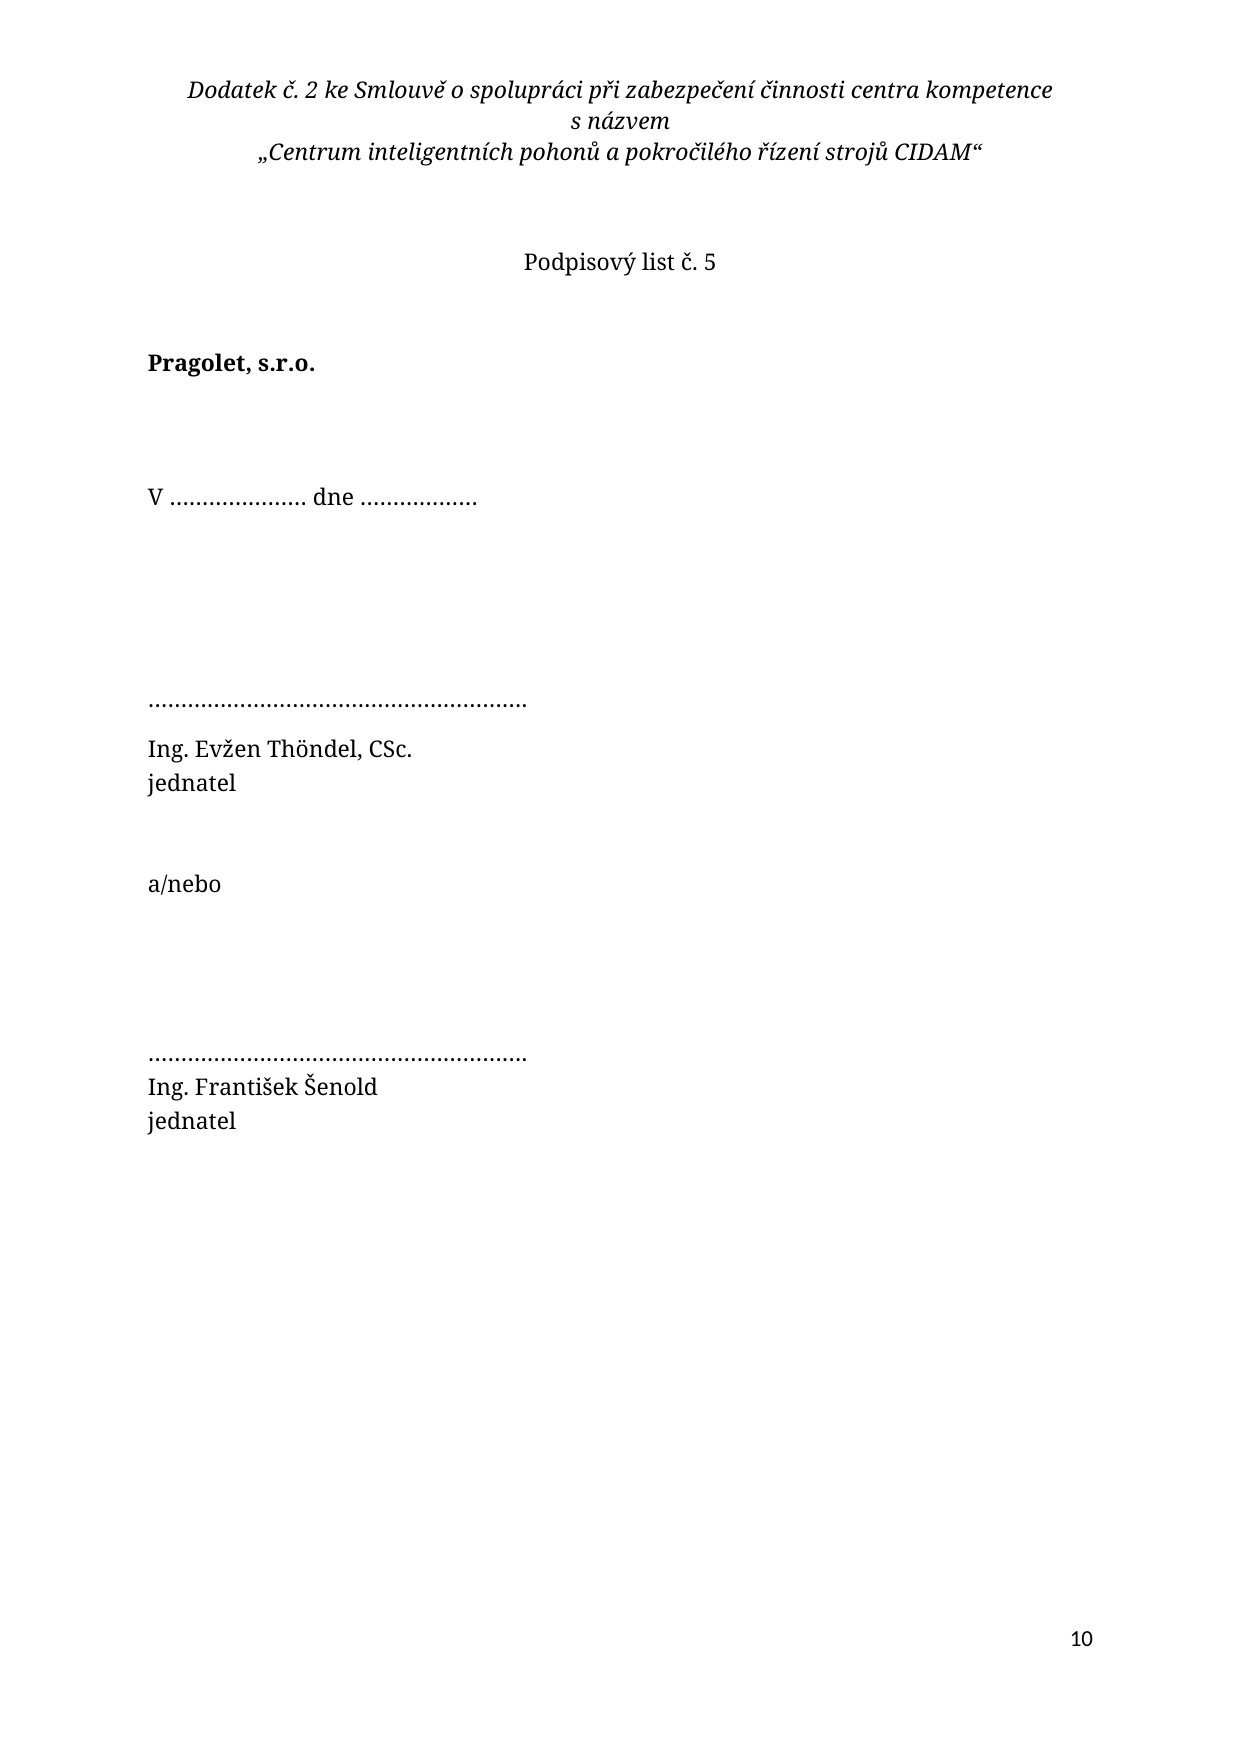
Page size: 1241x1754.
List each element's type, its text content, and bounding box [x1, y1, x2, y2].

text …………………………………………………. [148, 1037, 1093, 1068]
text Ing. František Šenold [148, 1071, 1093, 1102]
text Ing. Evžen Thöndel, CSc. [148, 733, 1093, 765]
text …………………………………………………. [148, 683, 1093, 714]
text a/nebo [148, 868, 1093, 900]
text Pragolet, s.r.o. [148, 347, 1093, 378]
text jednatel [148, 1105, 1093, 1136]
text Podpisový list č. 5 [148, 246, 1093, 277]
text jednatel [148, 767, 1093, 798]
text V ………………… dne ……………… [148, 481, 1093, 513]
